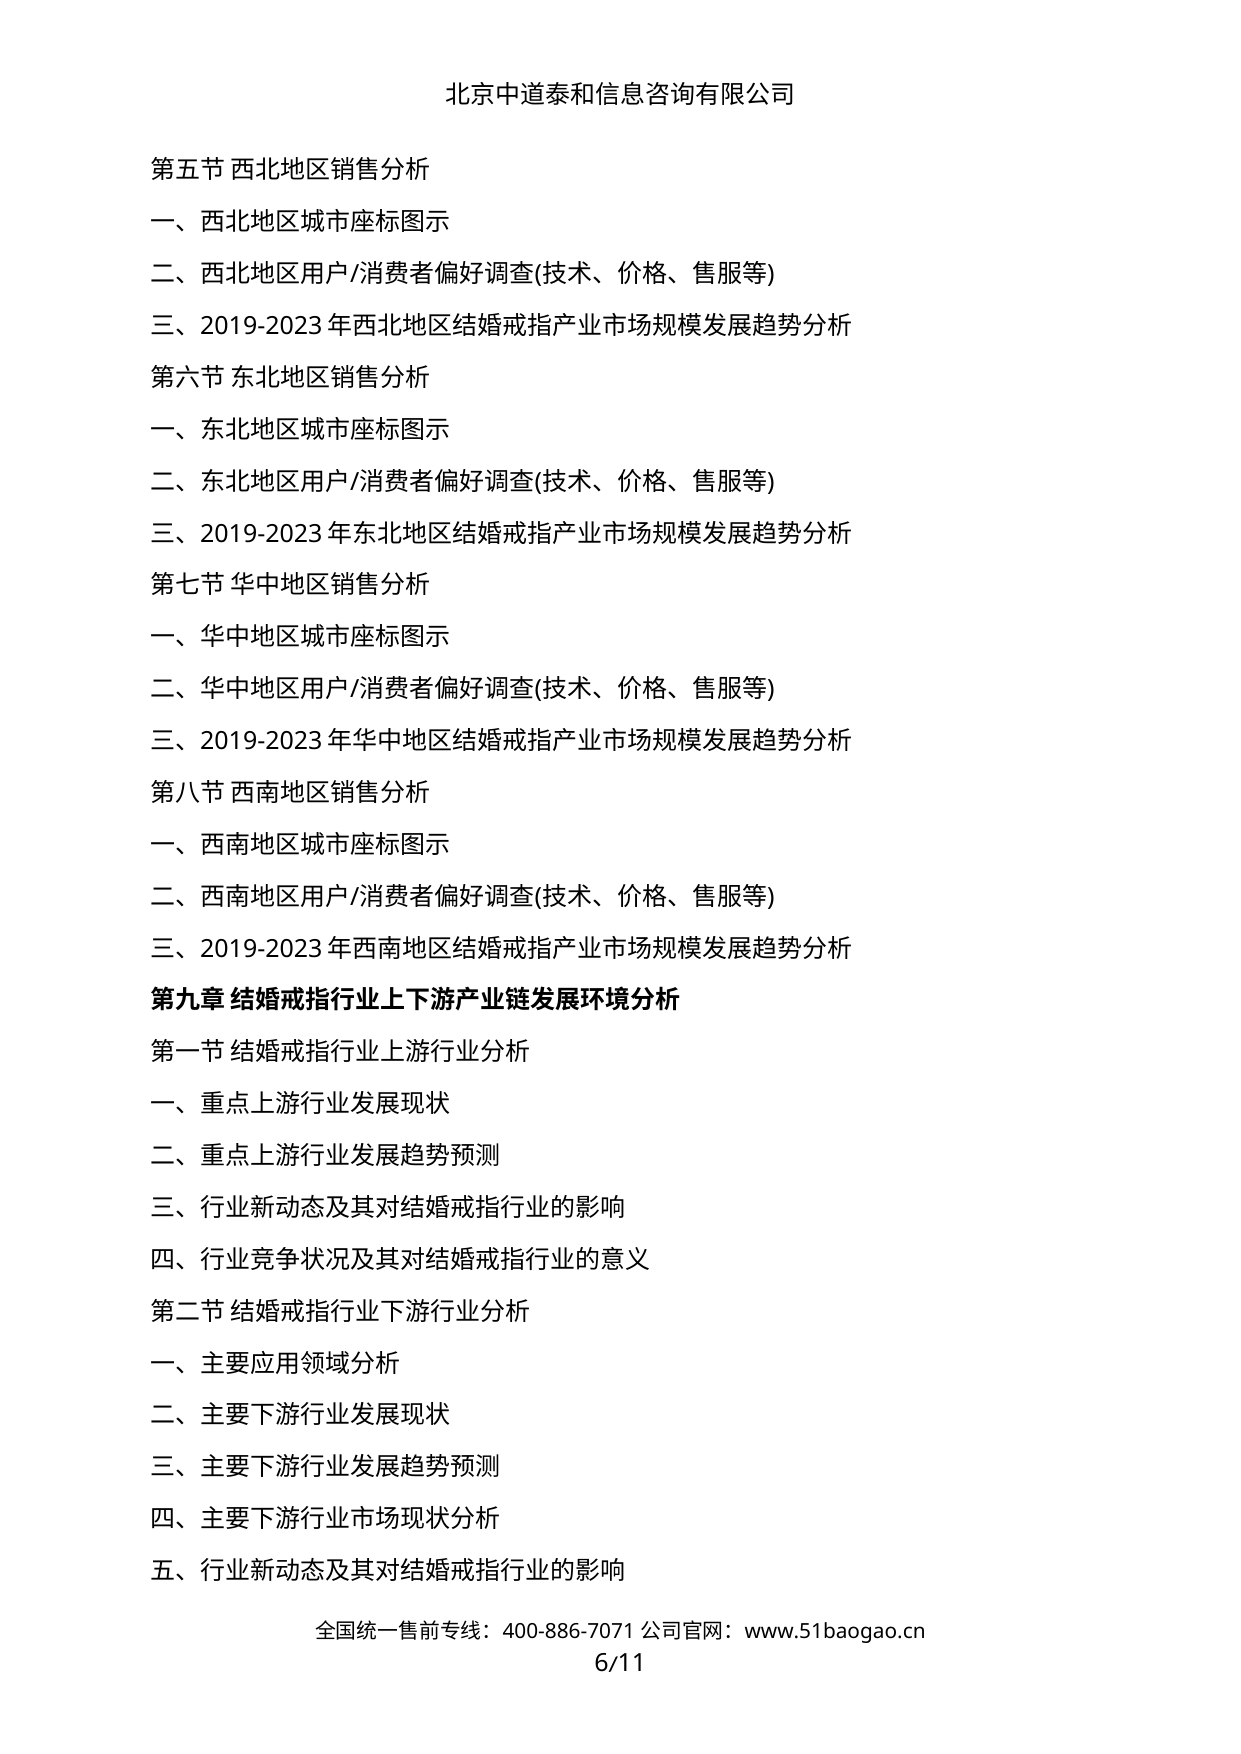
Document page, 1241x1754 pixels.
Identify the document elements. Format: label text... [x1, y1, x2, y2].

text 三、2019-2023年华中地区结婚戒指产业市场规模发展趋势分析 [150, 721, 1090, 757]
text 第六节 东北地区销售分析 [150, 357, 1090, 394]
text 三、2019-2023年西南地区结婚戒指产业市场规模发展趋势分析 [150, 928, 1090, 964]
text 三、主要下游行业发展趋势预测 [150, 1447, 1090, 1483]
text 一、华中地区城市座标图示 [150, 617, 1090, 653]
text 第七节 华中地区销售分析 [150, 565, 1090, 601]
text 一、重点上游行业发展现状 [150, 1084, 1090, 1120]
text 三、行业新动态及其对结婚戒指行业的影响 [150, 1187, 1090, 1224]
text 四、主要下游行业市场现状分析 [150, 1499, 1090, 1535]
text 第九章 结婚戒指行业上下游产业链发展环境分析 [150, 980, 1090, 1016]
text 三、2019-2023年东北地区结婚戒指产业市场规模发展趋势分析 [150, 513, 1090, 549]
text 一、西南地区城市座标图示 [150, 824, 1090, 861]
text 三、2019-2023年西北地区结婚戒指产业市场规模发展趋势分析 [150, 306, 1090, 342]
text 第五节 西北地区销售分析 [150, 150, 1090, 186]
text 一、西北地区城市座标图示 [150, 202, 1090, 238]
text 第一节 结婚戒指行业上游行业分析 [150, 1032, 1090, 1068]
text 二、西南地区用户/消费者偏好调查(技术、价格、售服等) [150, 876, 1090, 912]
text 二、东北地区用户/消费者偏好调查(技术、价格、售服等) [150, 461, 1090, 497]
text 二、重点上游行业发展趋势预测 [150, 1136, 1090, 1172]
text 四、行业竞争状况及其对结婚戒指行业的意义 [150, 1239, 1090, 1276]
text 第八节 西南地区销售分析 [150, 772, 1090, 809]
text 第二节 结婚戒指行业下游行业分析 [150, 1291, 1090, 1327]
text 二、华中地区用户/消费者偏好调查(技术、价格、售服等) [150, 669, 1090, 705]
text 一、主要应用领域分析 [150, 1343, 1090, 1379]
text 二、主要下游行业发展现状 [150, 1395, 1090, 1431]
text 一、东北地区城市座标图示 [150, 409, 1090, 446]
text 二、西北地区用户/消费者偏好调查(技术、价格、售服等) [150, 254, 1090, 290]
text 五、行业新动态及其对结婚戒指行业的影响 [150, 1551, 1090, 1587]
